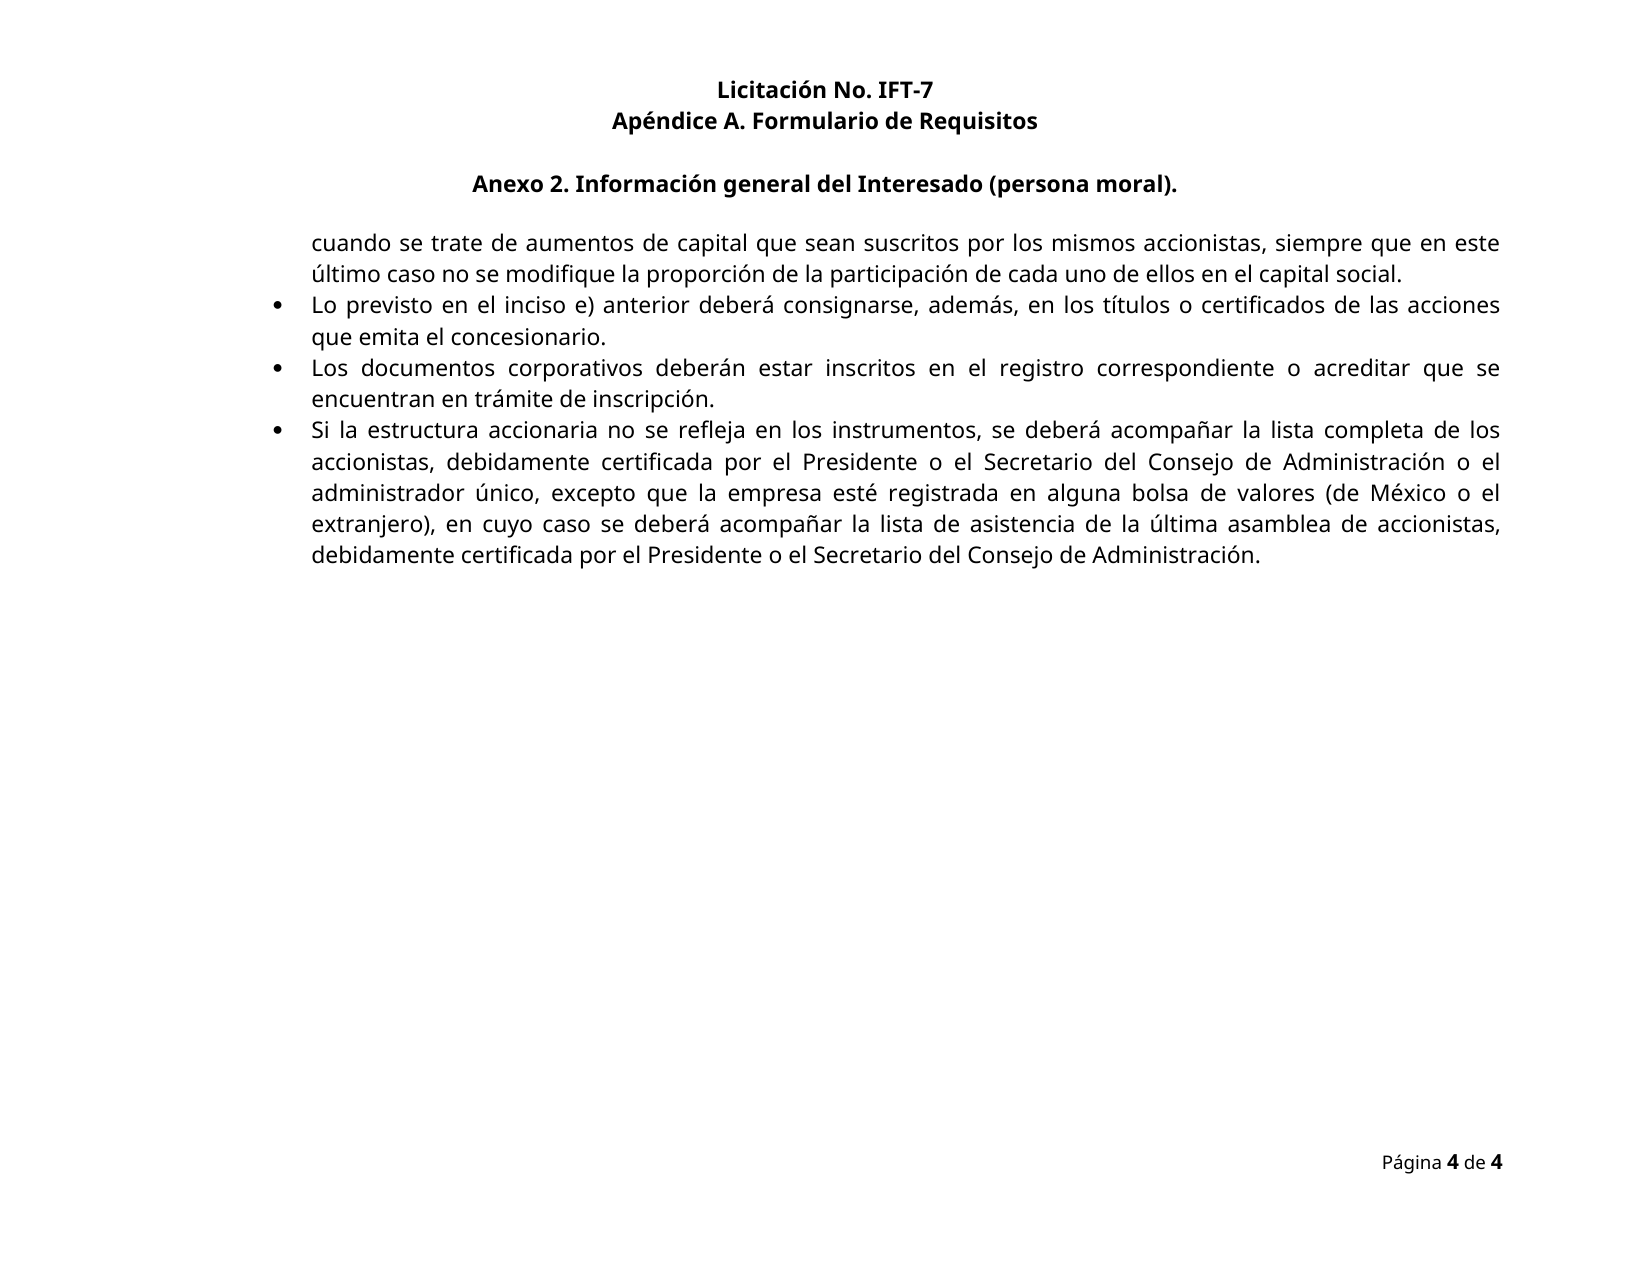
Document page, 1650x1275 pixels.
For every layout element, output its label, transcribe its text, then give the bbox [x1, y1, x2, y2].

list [274, 227, 1502, 289]
list Si la estructura accionaria no se refleja en los instrumentos, se deberá acompañar la lista completa de los accionistas, debidamente certificada por el Presidente o el Secretario del Consejo de Administración o el administrador único, excepto que la empresa esté registrada en alguna bolsa de valores (de México o el extranjero), en cuyo caso se deberá acompañar la lista de asistencia de la última asamblea de accionistas, debidamente certificada por el Presidente o el Secretario del Consejo de Administración. [274, 414, 1502, 571]
list Lo previsto en el inciso e) anterior deberá consignarse, además, en los títulos o certificados de las acciones que emita el concesionario. [274, 289, 1502, 352]
list Los documentos corporativos deberán estar inscritos en el registro correspondiente o acreditar que se encuentran en trámite de inscripción. [274, 352, 1502, 414]
